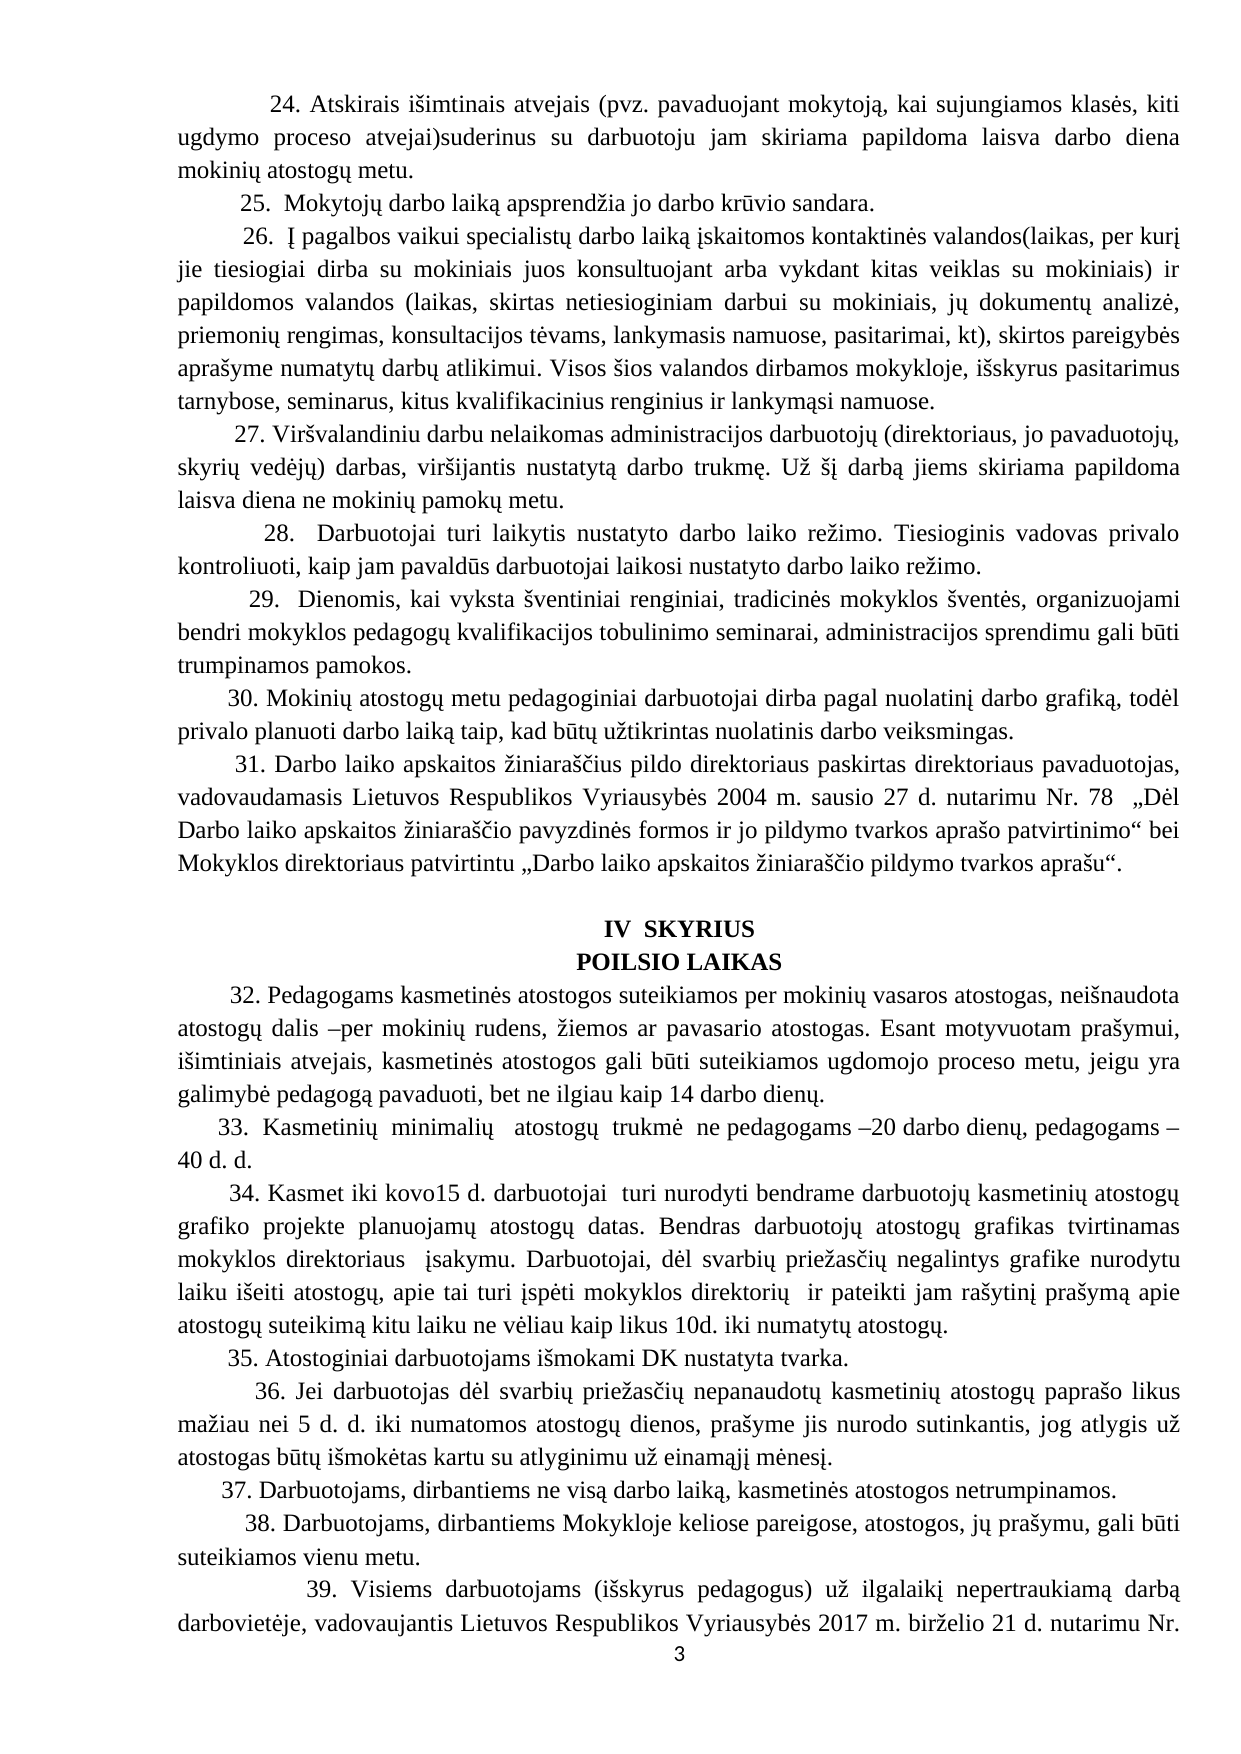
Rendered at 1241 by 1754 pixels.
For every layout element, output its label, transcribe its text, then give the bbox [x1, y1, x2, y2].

text POILSIO LAIKAS [177, 947, 1181, 976]
text 38. Darbuotojams, dirbantiems Mokykloje keliose pareigose, atostogos, jų prašymu, gali būti suteikiamos vienu metu. [177, 1508, 1181, 1570]
text 25. Mokytojų darbo laiką apsprendžia jo darbo krūvio sandara. [177, 188, 1181, 216]
text 30. Mokinių atostogų metu pedagoginiai darbuotojai dirba pagal nuolatinį darbo grafiką, todėl privalo planuoti darbo laiką taip, kad būtų užtikrintas nuolatinis darbo veiksmingas. [177, 683, 1181, 745]
text 34. Kasmet iki kovo15 d. darbuotojai turi nurodyti bendrame darbuotojų kasmetinių atostogų grafiko projekte planuojamų atostogų datas. Bendras darbuotojų atostogų grafikas tvirtinamas mokyklos direktoriaus įsakymu. Darbuotojai, dėl svarbių priežasčių negalintys grafike nurodytu laiku išeiti atostogų, apie tai turi įspėti mokyklos direktorių ir pateikti jam rašytinį prašymą apie atostogų suteikimą kitu laiku ne vėliau kaip likus 10d. iki numatytų atostogų. [177, 1178, 1181, 1339]
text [177, 1574, 1181, 1636]
text 37. Darbuotojams, dirbantiems ne visą darbo laiką, kasmetinės atostogos netrumpinamos. [177, 1476, 1181, 1504]
text 24. Atskirais išimtinais atvejais (pvz. pavaduojant mokytoją, kai sujungiamos klasės, kiti ugdymo proceso atvejai)suderinus su darbuotoju jam skiriama papildoma laisva darbo diena mokinių atostogų metu. [177, 89, 1181, 183]
text 36. Jei darbuotojas dėl svarbių priežasčių nepanaudotų kasmetinių atostogų paprašo likus mažiau nei 5 d. d. iki numatomos atostogų dienos, prašyme jis nurodo sutinkantis, jog atlygis už atostogas būtų išmokėtas kartu su atlyginimu už einamąjį mėnesį. [177, 1376, 1181, 1471]
text IV SKYRIUS [177, 914, 1181, 943]
text 33. Kasmetinių minimalių atostogų trukmė ne pedagogams –20 darbo dienų, pedagogams –40 d. d. [177, 1112, 1181, 1174]
text 26. Į pagalbos vaikui specialistų darbo laiką įskaitomos kontaktinės valandos(laikas, per kurį jie tiesiogiai dirba su mokiniais juos konsultuojant arba vykdant kitas veiklas su mokiniais) ir papildomos valandos (laikas, skirtas netiesioginiam darbui su mokiniais, jų dokumentų analizė, priemonių rengimas, konsultacijos tėvams, lankymasis namuose, pasitarimai, kt), skirtos pareigybės aprašyme numatytų darbų atlikimui. Visos šios valandos dirbamos mokykloje, išskyrus pasitarimus tarnybose, seminarus, kitus kvalifikacinius renginius ir lankymąsi namuose. [177, 221, 1181, 414]
text 29. Dienomis, kai vyksta šventiniai renginiai, tradicinės mokyklos šventės, organizuojami bendri mokyklos pedagogų kvalifikacijos tobulinimo seminarai, administracijos sprendimu gali būti trumpinamos pamokos. [177, 584, 1181, 679]
text 31. Darbo laiko apskaitos žiniaraščius pildo direktoriaus paskirtas direktoriaus pavaduotojas, vadovaudamasis Lietuvos Respublikos Vyriausybės 2004 m. sausio 27 d. nutarimu Nr. 78 „Dėl Darbo laiko apskaitos žiniaraščio pavyzdinės formos ir jo pildymo tvarkos aprašo patvirtinimo“ bei Mokyklos direktoriaus patvirtintu „Darbo laiko apskaitos žiniaraščio pildymo tvarkos aprašu“. [177, 749, 1181, 877]
text 28. Darbuotojai turi laikytis nustatyto darbo laiko režimo. Tiesioginis vadovas privalo kontroliuoti, kaip jam pavaldūs darbuotojai laikosi nustatyto darbo laiko režimo. [177, 518, 1181, 580]
text 32. Pedagogams kasmetinės atostogos suteikiamos per mokinių vasaros atostogas, neišnaudota atostogų dalis –per mokinių rudens, žiemos ar pavasario atostogas. Esant motyvuotam prašymui, išimtiniais atvejais, kasmetinės atostogos gali būti suteikiamos ugdomojo proceso metu, jeigu yra galimybė pedagogą pavaduoti, bet ne ilgiau kaip 14 darbo dienų. [177, 980, 1181, 1108]
text 35. Atostoginiai darbuotojams išmokami DK nustatyta tvarka. [177, 1343, 1181, 1372]
text 27. Viršvalandiniu darbu nelaikomas administracijos darbuotojų (direktoriaus, jo pavaduotojų, skyrių vedėjų) darbas, viršijantis nustatytą darbo trukmę. Už šį darbą jiems skiriama papildoma laisva diena ne mokinių pamokų metu. [177, 419, 1181, 514]
